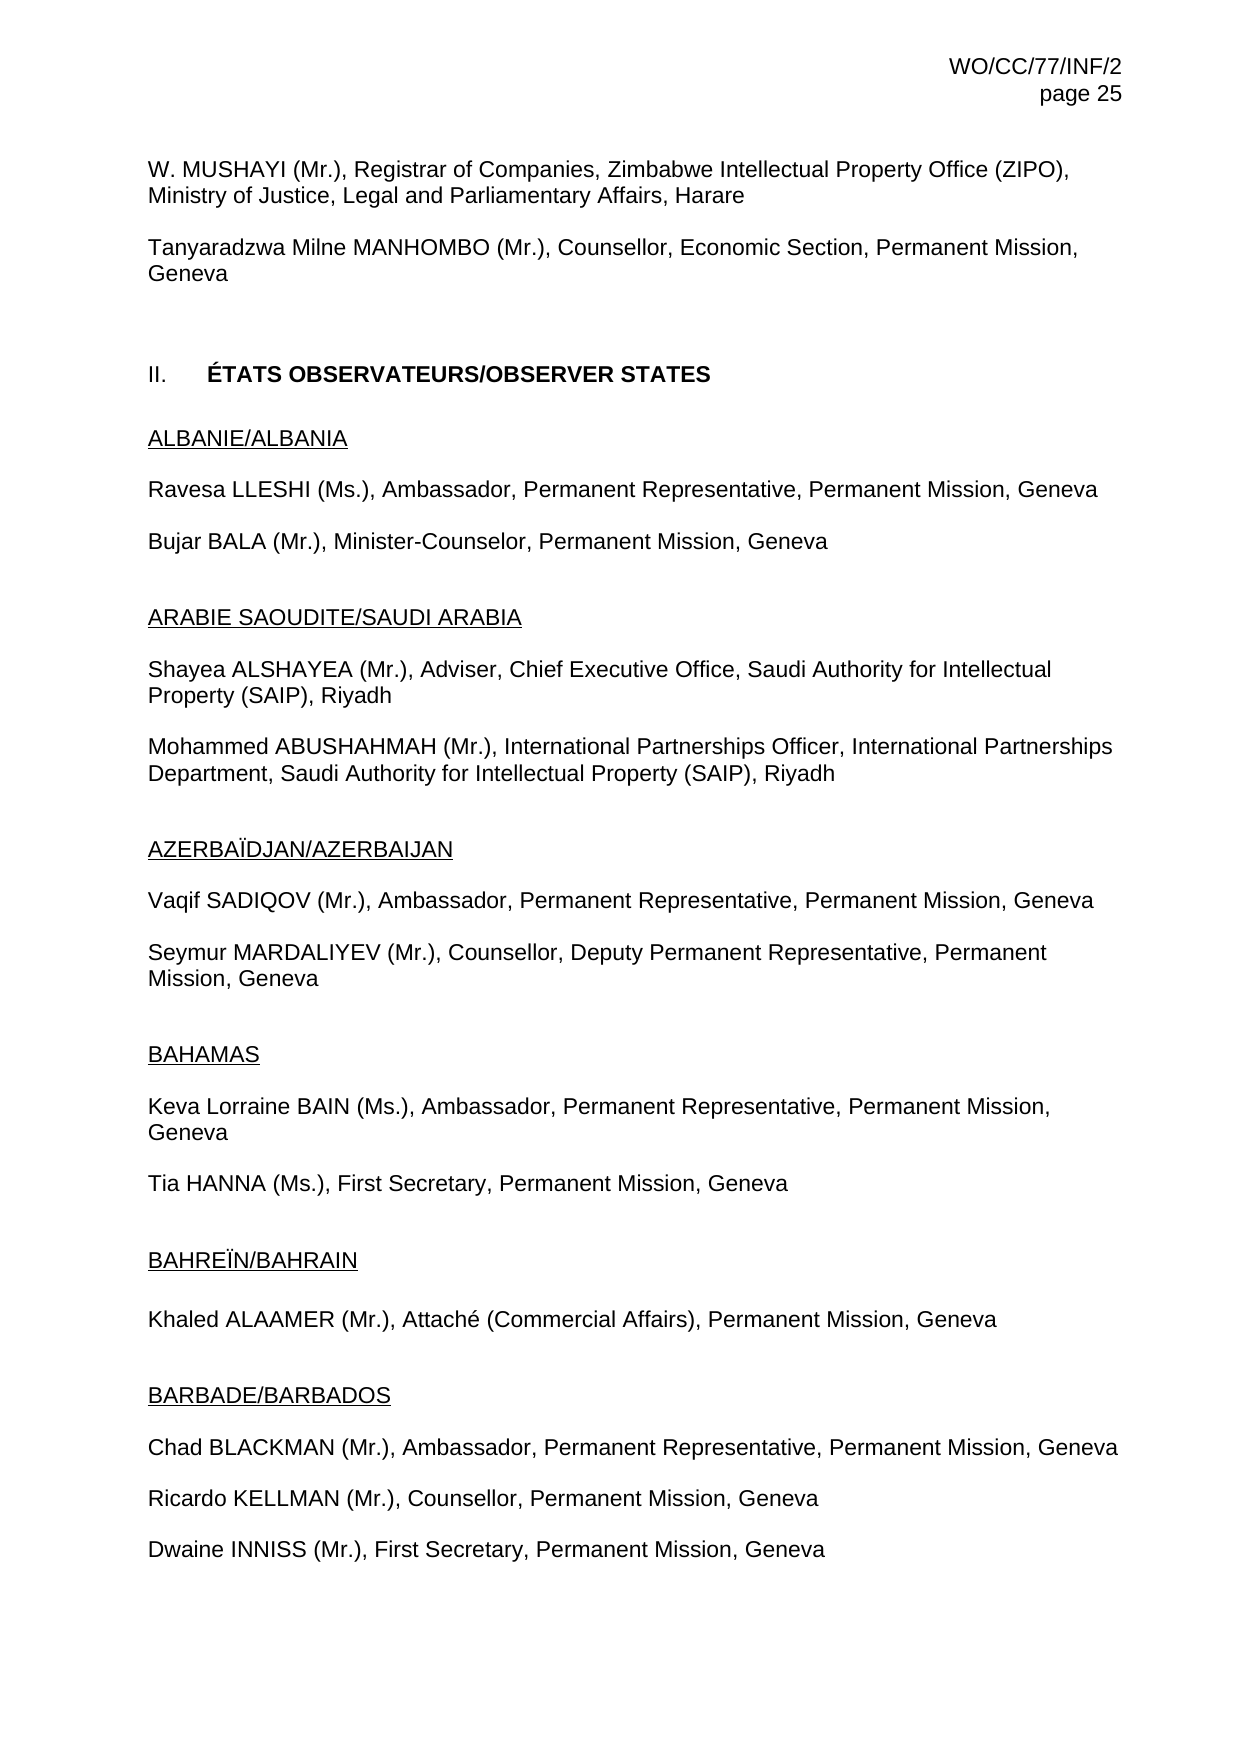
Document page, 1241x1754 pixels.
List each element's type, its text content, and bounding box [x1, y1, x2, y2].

text Ricardo KELLMAN (Mr.), Counsellor, Permanent Mission, Geneva [148, 1485, 1122, 1511]
text Mohammed ABUSHAHMAH (Mr.), International Partnerships Officer, International Partnerships Department, Saudi Authority for Intellectual Property (SAIP), Riyadh [148, 733, 1122, 786]
subtitle ARABIE SAOUDITE/SAUDI ARABIA [148, 604, 1122, 631]
text W. MUSHAYI (Mr.), Registrar of Companies, Zimbabwe Intellectual Property Office (ZIPO), Ministry of Justice, Legal and Parliamentary Affairs, Harare [148, 156, 1122, 208]
text Tanyaradzwa Milne MANHOMBO (Mr.), Counsellor, Economic Section, Permanent Mission, Geneva [148, 233, 1122, 286]
subtitle BAHAMAS [148, 1041, 1122, 1068]
subtitle ALBANIE/ALBANIA [148, 425, 1122, 451]
subtitle AZERBAÏDJAN/AZERBAIJAN [148, 836, 1122, 862]
text Vaqif SADIQOV (Mr.), Ambassador, Permanent Representative, Permanent Mission, Geneva [148, 887, 1122, 914]
text Seymur MARDALIYEV (Mr.), Counsellor, Deputy Permanent Representative, Permanent Mission, Geneva [148, 939, 1122, 991]
text Keva Lorraine BAIN (Ms.), Ambassador, Permanent Representative, Permanent Mission, Geneva [148, 1093, 1122, 1145]
subtitle BAHREÏN/BAHRAIN [148, 1247, 1122, 1273]
text Chad BLACKMAN (Mr.), Ambassador, Permanent Representative, Permanent Mission, Geneva [148, 1433, 1122, 1460]
text Dwaine INNISS (Mr.), First Secretary, Permanent Mission, Geneva [148, 1536, 1122, 1562]
text Ravesa LLESHI (Ms.), Ambassador, Permanent Representative, Permanent Mission, Geneva [148, 476, 1122, 503]
text Shayea ALSHAYEA (Mr.), Adviser, Chief Executive Office, Saudi Authority for Intellectual Property (SAIP), Riyadh [148, 656, 1122, 708]
text Tia HANNA (Ms.), First Secretary, Permanent Mission, Geneva [148, 1170, 1122, 1197]
text Khaled ALAAMER (Mr.), Attaché (Commercial Affairs), Permanent Mission, Geneva [148, 1306, 1122, 1332]
subtitle BARBADE/BARBADOS [148, 1382, 1122, 1408]
subtitle II. ÉTATS OBSERVATEURS/OBSERVER STATES [148, 361, 1122, 388]
text Bujar BALA (Mr.), Minister-Counselor, Permanent Mission, Geneva [148, 528, 1122, 554]
